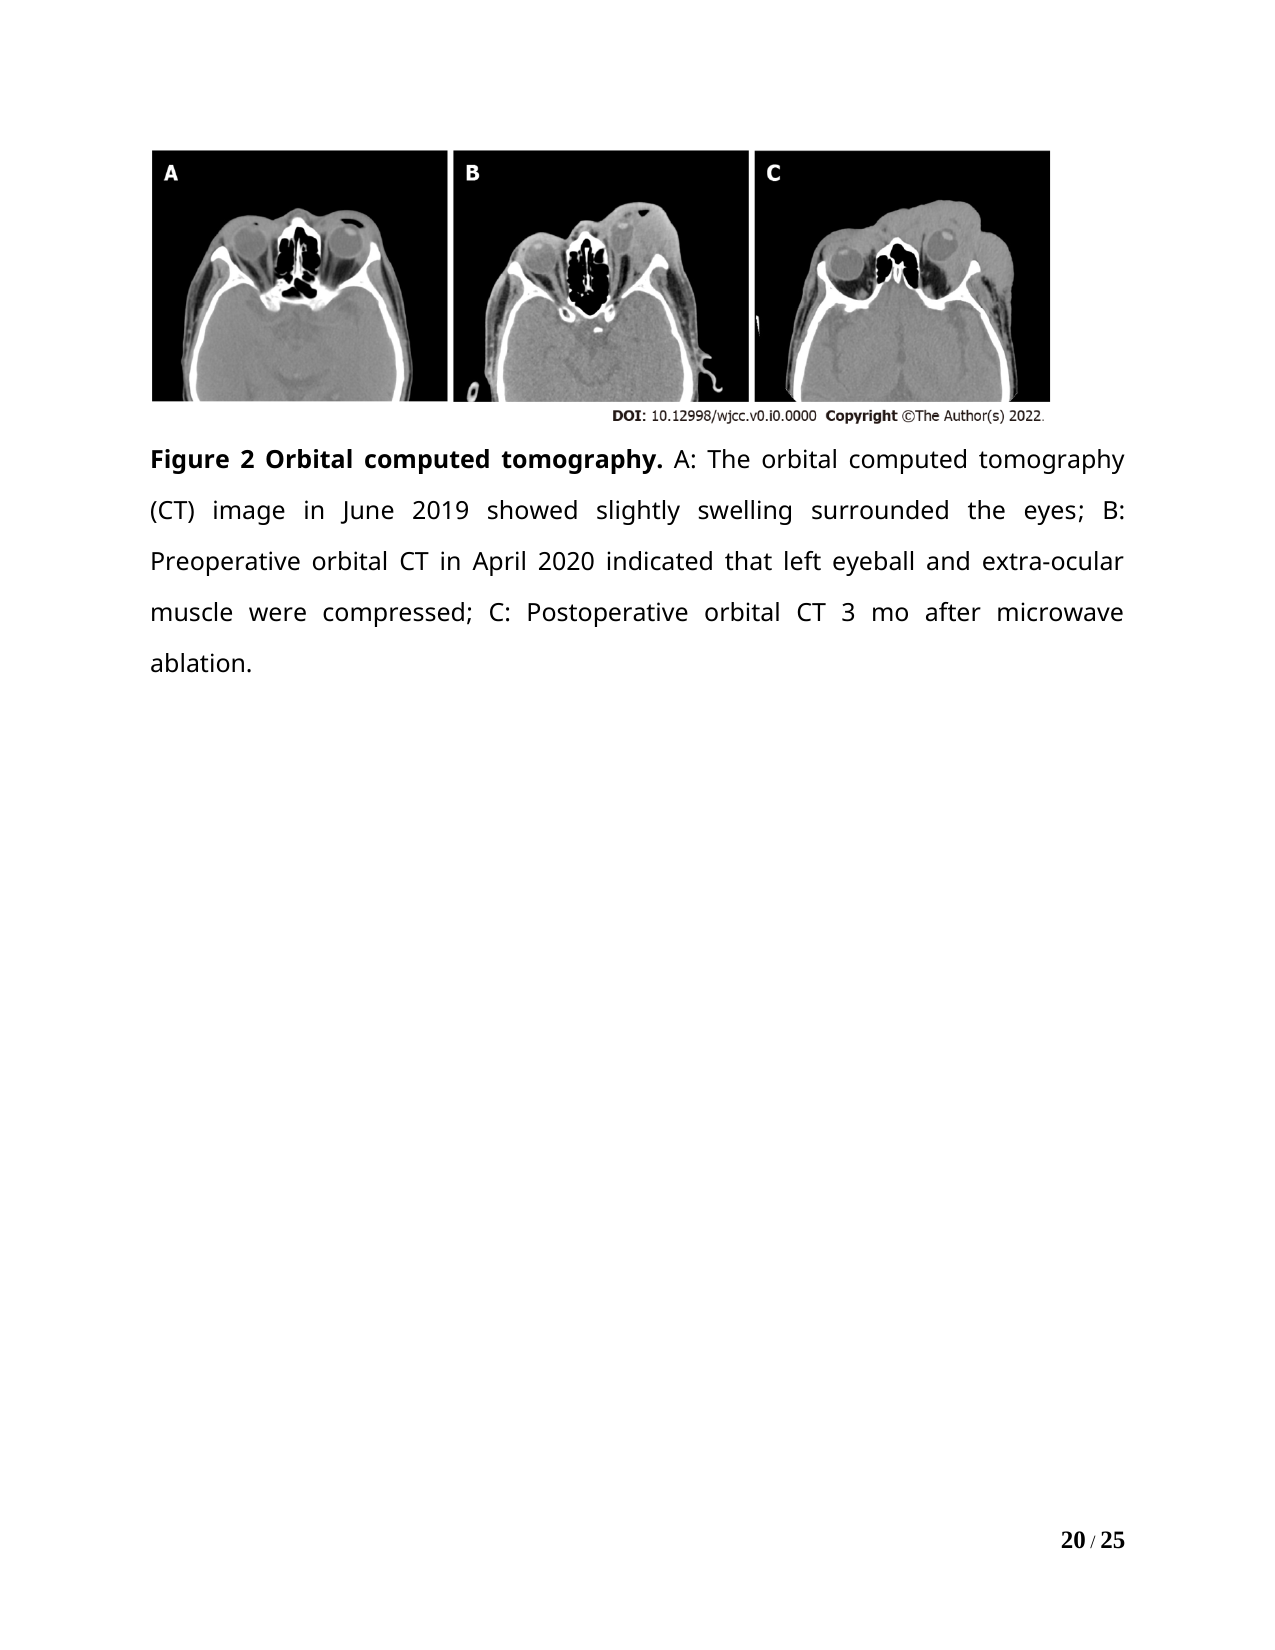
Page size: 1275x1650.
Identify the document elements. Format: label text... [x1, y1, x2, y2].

picture [150, 150, 1052, 428]
text Figure 2 Orbital computed tomography. A: The orbital computed tomography (CT) image in June 2019 showed slightly swelling surrounded the eyes; B: Preoperative orbital CT in April 2020 indicated that left eyeball and extra-ocular muscle were compressed; C: Postoperative orbital CT 3 mo after microwave ablation. [150, 442, 1125, 680]
